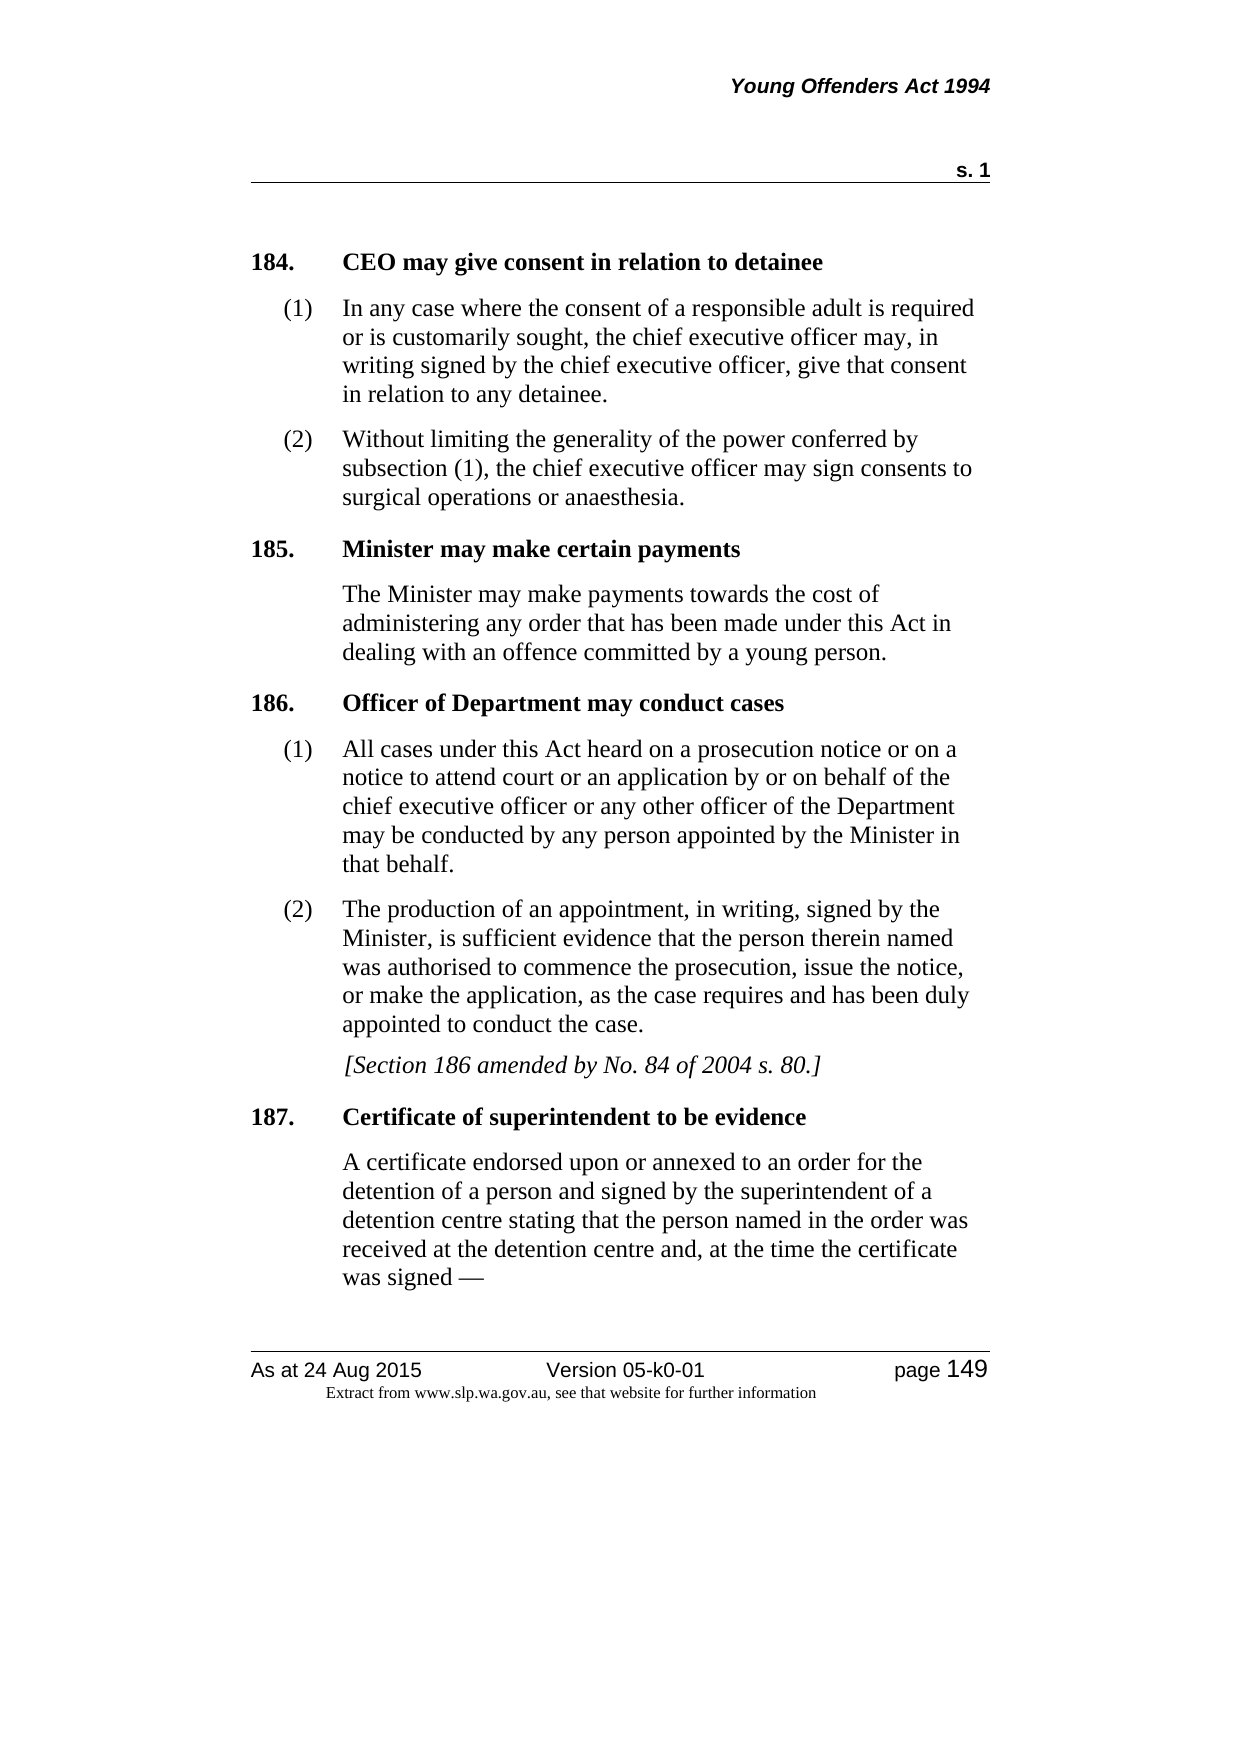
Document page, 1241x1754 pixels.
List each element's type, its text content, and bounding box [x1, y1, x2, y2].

subtitle 185. Minister may make certain payments [251, 534, 990, 562]
text A certificate endorsed upon or annexed to an order for the detention of a person and signed by the superintendent of a detention centre stating that the person named in the order was received at the detention centre and, at the time the certificate was signed — [251, 1147, 990, 1291]
text (2) The production of an appointment, in writing, signed by the Minister, is sufficient evidence that the person therein named was authorised to commence the prosecution, issue the notice, or make the application, as the case requires and has been duly appointed to conduct the case. [251, 894, 990, 1038]
text (1) All cases under this Act heard on a prosecution notice or on a notice to attend court or an application by or on behalf of the chief executive officer or any other officer of the Department may be conducted by any person appointed by the Minister in that behalf. [251, 734, 990, 877]
text (2) Without limiting the generality of the power conferred by subsection (1), the chief executive officer may sign consents to surgical operations or anaesthesia. [251, 424, 990, 511]
text [Section 186 amended by No. 84 of 2004 s. 80.] [251, 1050, 990, 1079]
subtitle 186. Officer of Department may conduct cases [251, 688, 990, 717]
subtitle 184. CEO may give consent in relation to detainee [251, 247, 990, 276]
text (1) In any case where the consent of a responsible adult is required or is customarily sought, the chief executive officer may, in writing signed by the chief executive officer, give that consent in relation to any detainee. [251, 293, 990, 408]
subtitle 187. Certificate of superintendent to be evidence [251, 1102, 990, 1131]
text The Minister may make payments towards the cost of administering any order that has been made under this Act in dealing with an offence committed by a young person. [251, 579, 990, 665]
